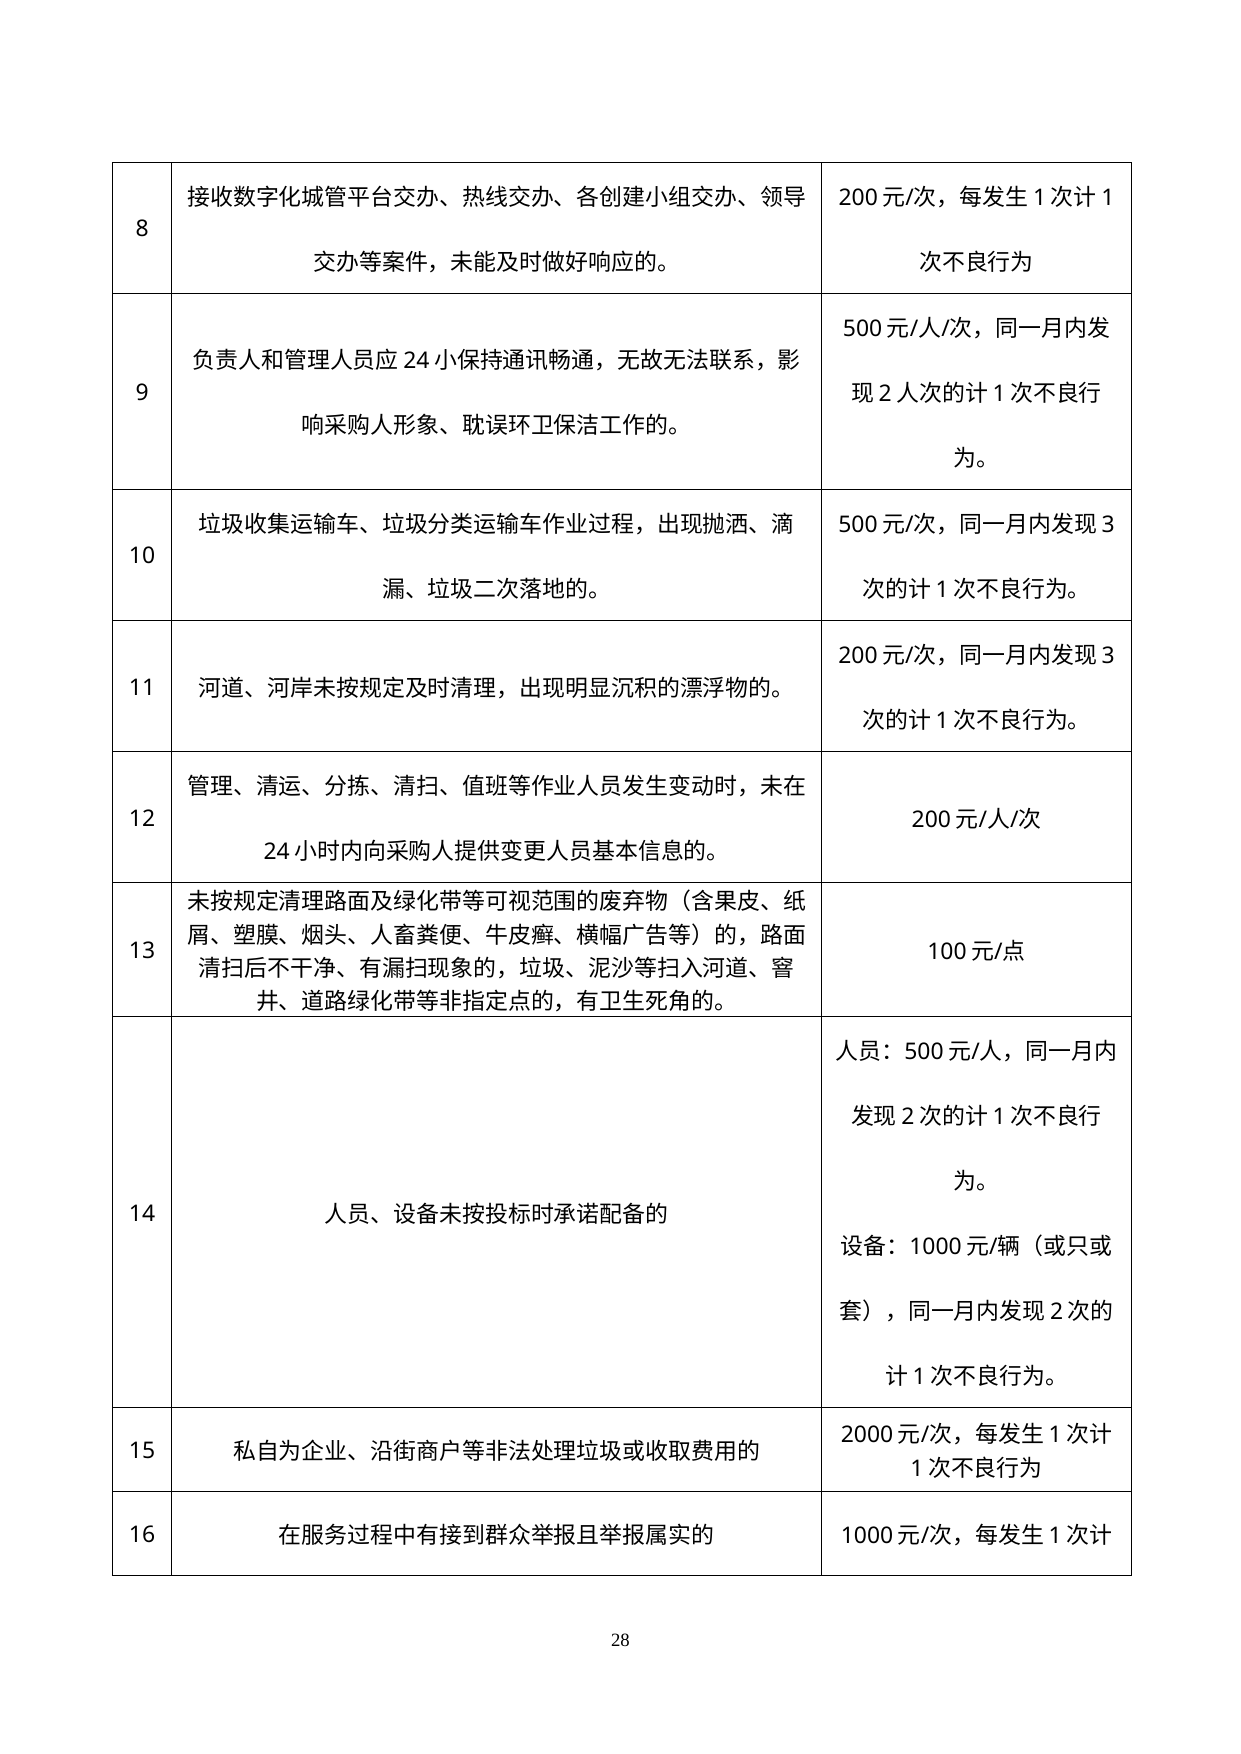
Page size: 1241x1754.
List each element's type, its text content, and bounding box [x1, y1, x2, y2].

table_cell 200元/人/次 [822, 752, 1131, 882]
table_cell 15 [113, 1408, 171, 1491]
table_cell 垃圾收集运输车、垃圾分类运输车作业过程，出现抛洒、滴漏、垃圾二次落地的。 [172, 490, 821, 620]
table_cell 200元/次，同一月内发现3次的计1次不良行为。 [822, 621, 1131, 751]
table_cell 负责人和管理人员应24小保持通讯畅通，无故无法联系，影响采购人形象、耽误环卫保洁工作的。 [172, 294, 821, 489]
table_cell 私自为企业、沿街商户等非法处理垃圾或收取费用的 [172, 1408, 821, 1491]
table_cell 人员：500元/人，同一月内发现2次的计1次不良行为。 设备：1000元/辆（或只或套），同一月内发现2次的计1次不良行为。 [822, 1017, 1131, 1407]
table_cell 9 [113, 294, 171, 489]
table_cell 在服务过程中有接到群众举报且举报属实的 [172, 1492, 821, 1574]
table_cell 接收数字化城管平台交办、热线交办、各创建小组交办、领导交办等案件，未能及时做好响应的。 [172, 163, 821, 293]
table_cell 500元/次，同一月内发现3次的计1次不良行为。 [822, 490, 1131, 620]
table_cell 12 [113, 752, 171, 882]
table_cell 16 [113, 1492, 171, 1574]
table_cell 200元/次，每发生1次计1次不良行为 [822, 163, 1131, 293]
table_cell 11 [113, 621, 171, 751]
table_cell 人员、设备未按投标时承诺配备的 [172, 1017, 821, 1407]
table_cell 10 [113, 490, 171, 620]
table_cell 2000元/次，每发生1次计1次不良行为 [822, 1408, 1131, 1491]
table_cell 13 [113, 883, 171, 1016]
table_cell 8 [113, 163, 171, 293]
table_cell 河道、河岸未按规定及时清理，出现明显沉积的漂浮物的。 [172, 621, 821, 751]
table_cell 500元/人/次，同一月内发现2人次的计1次不良行为。 [822, 294, 1131, 489]
table_cell 未按规定清理路面及绿化带等可视范围的废弃物（含果皮、纸屑、塑膜、烟头、人畜粪便、牛皮癣、横幅广告等）的，路面清扫后不干净、有漏扫现象的，垃圾、泥沙等扫入河道、窨井、道路绿化带等非指定点的，有卫生死角的。 [172, 883, 821, 1016]
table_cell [822, 1492, 1131, 1574]
table_cell 管理、清运、分拣、清扫、值班等作业人员发生变动时，未在24小时内向采购人提供变更人员基本信息的。 [172, 752, 821, 882]
table_cell 14 [113, 1017, 171, 1407]
table_cell 100元/点 [822, 883, 1131, 1016]
